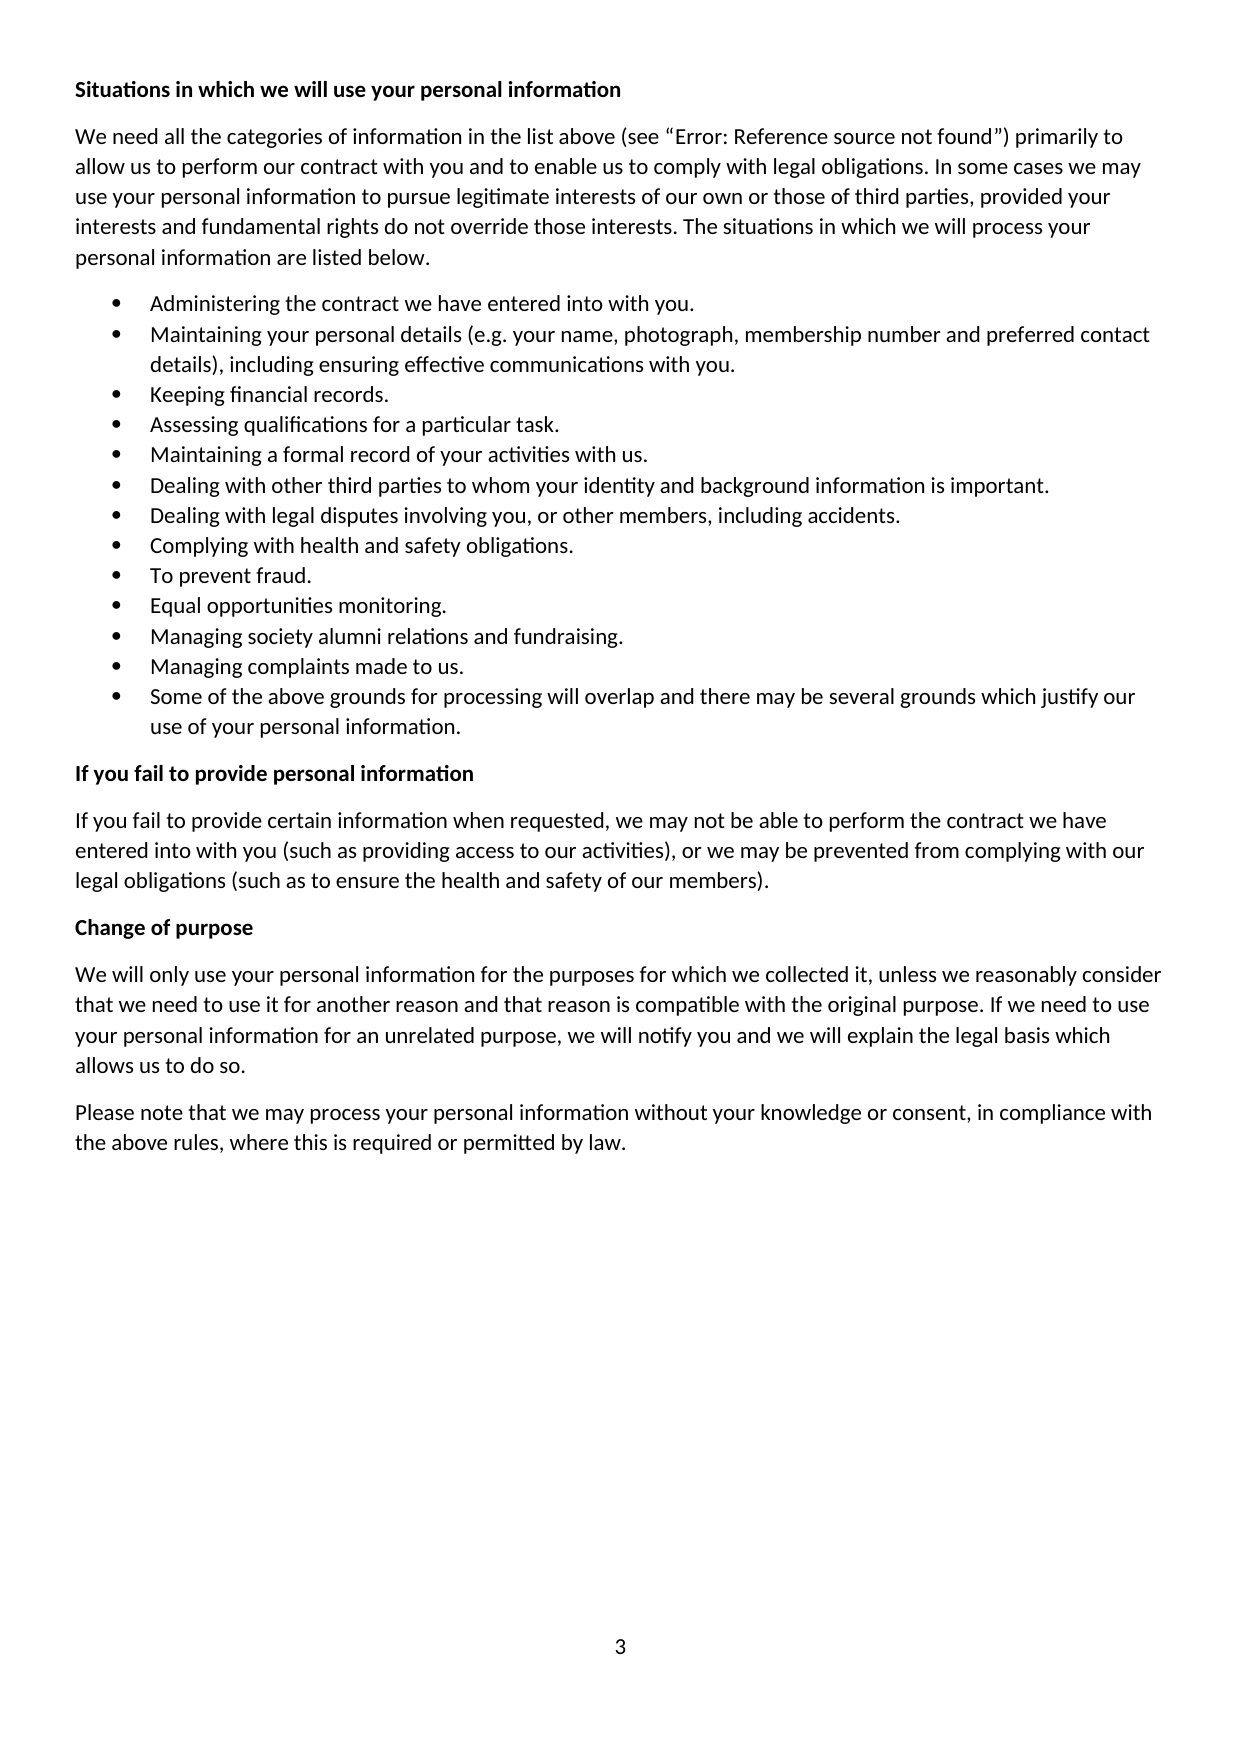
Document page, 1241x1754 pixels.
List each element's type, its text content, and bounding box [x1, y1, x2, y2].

list Some of the above grounds for processing will overlap and there may be several grounds which justify our use of your personal information. [112, 682, 1165, 741]
list Dealing with other third parties to whom your identity and background information is important. [112, 471, 1165, 499]
list Managing society alumni relations and fundraising. [112, 622, 1165, 650]
text Change of purpose [75, 913, 1165, 942]
list Keeping financial records. [112, 380, 1165, 408]
list Dealing with legal disputes involving you, or other members, including accidents. [112, 501, 1165, 529]
list Administering the contract we have entered into with you. [112, 289, 1165, 318]
list Managing complaints made to us. [112, 652, 1165, 680]
text If you fail to provide personal information [75, 759, 1165, 787]
text We need all the categories of information in the list above (see “The kind of information we hold about you”) primarily to allow us to perform our contract with you and to enable us to comply with legal obligations. In some cases we may use your personal information to pursue legitimate interests of our own or those of third parties, provided your interests and fundamental rights do not override those interests. The situations in which we will process your personal information are listed below. [75, 122, 1165, 271]
text Please note that we may process your personal information without your knowledge or consent, in compliance with the above rules, where this is required or permitted by law. [75, 1098, 1165, 1156]
text We will only use your personal information for the purposes for which we collected it, unless we reasonably consider that we need to use it for another reason and that reason is compatible with the original purpose. If we need to use your personal information for an unrelated purpose, we will notify you and we will explain the legal basis which allows us to do so. [75, 960, 1165, 1079]
list Maintaining your personal details (e.g. your name, photograph, membership number and preferred contact details), including ensuring effective communications with you. [112, 320, 1165, 378]
list Assessing qualifications for a particular task. [112, 410, 1165, 438]
list To prevent fraud. [112, 561, 1165, 589]
list Equal opportunities monitoring. [112, 592, 1165, 620]
text If you fail to provide certain information when requested, we may not be able to perform the contract we have entered into with you (such as providing access to our activities), or we may be prevented from complying with our legal obligations (such as to ensure the health and safety of our members). [75, 806, 1165, 895]
list Complying with health and safety obligations. [112, 531, 1165, 559]
text Situations in which we will use your personal information [75, 75, 1165, 103]
list Maintaining a formal record of your activities with us. [112, 441, 1165, 469]
